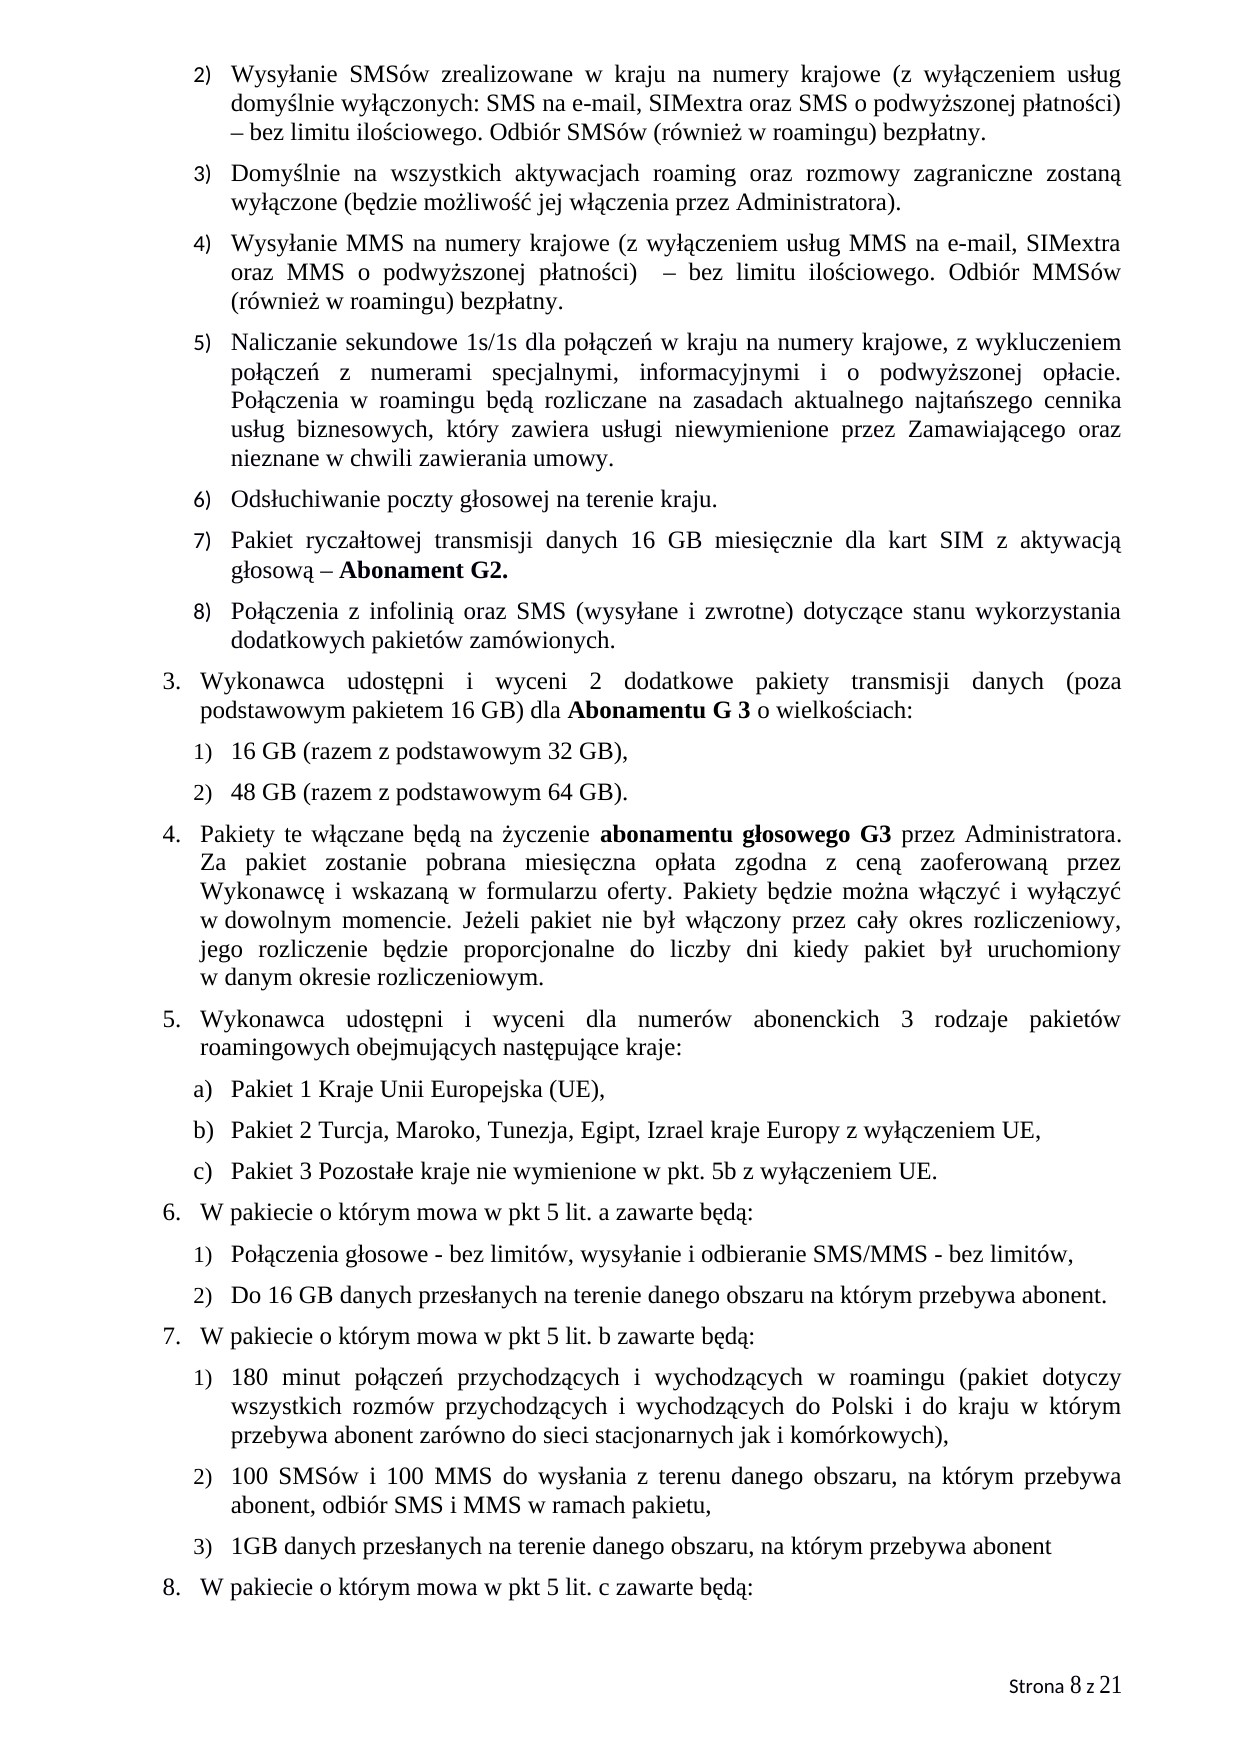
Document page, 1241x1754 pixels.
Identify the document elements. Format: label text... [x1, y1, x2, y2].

list Pakiety te włączane będą na życzenie abonamentu głosowego G3 przez Administratora. Za pakiet zostanie pobrana miesięczna opłata zgodna z ceną zaoferowaną przez Wykonawcę i wskazaną w formularzu oferty. Pakiety będzie można włączyć i wyłączyć w dowolnym momencie. Jeżeli pakiet nie był włączony przez cały okres rozliczeniowy, jego rozliczenie będzie proporcjonalne do liczby dni kiedy pakiet był uruchomiony w danym okresie rozliczeniowym. [162, 819, 1122, 991]
list W pakiecie o którym mowa w pkt 5 lit. a zawarte będą: [162, 1197, 1122, 1226]
list 100 SMSów i 100 MMS do wysłania z terenu danego obszaru, na którym przebywa abonent, odbiór SMS i MMS w ramach pakietu, [193, 1461, 1122, 1519]
list 48 GB (razem z podstawowym 64 GB). [193, 777, 1122, 806]
list Do 16 GB danych przesłanych na terenie danego obszaru na którym przebywa abonent. [193, 1280, 1122, 1309]
list Odsłuchiwanie poczty głosowej na terenie kraju. [193, 484, 1122, 513]
list Połączenia z infolinią oraz SMS (wysyłane i zwrotne) dotyczące stanu wykorzystania dodatkowych pakietów zamówionych. [193, 596, 1122, 654]
list Pakiet ryczałtowej transmisji danych 16 GB miesięcznie dla kart SIM z aktywacją głosową – Abonament G2. [193, 526, 1122, 583]
list Domyślnie na wszystkich aktywacjach roaming oraz rozmowy zagraniczne zostaną wyłączone (będzie możliwość jej włączenia przez Administratora). [193, 158, 1122, 216]
list Naliczanie sekundowe 1s/1s dla połączeń w kraju na numery krajowe, z wykluczeniem połączeń z numerami specjalnymi, informacyjnymi i o podwyższonej opłacie. Połączenia w roamingu będą rozliczane na zasadach aktualnego najtańszego cennika usług biznesowych, który zawiera usługi niewymienione przez Zamawiającego oraz nieznane w chwili zawierania umowy. [193, 327, 1122, 472]
list Wykonawca udostępni i wyceni 2 dodatkowe pakiety transmisji danych (poza podstawowym pakietem 16 GB) dla Abonamentu G 3 o wielkościach: [162, 666, 1122, 724]
list 180 minut połączeń przychodzących i wychodzących w roamingu (pakiet dotyczy wszystkich rozmów przychodzących i wychodzących do Polski i do kraju w którym przebywa abonent zarówno do sieci stacjonarnych jak i komórkowych), [193, 1362, 1122, 1449]
list Połączenia głosowe - bez limitów, wysyłanie i odbieranie SMS/MMS - bez limitów, [193, 1239, 1122, 1267]
list Wykonawca udostępni i wyceni dla numerów abonenckich 3 rodzaje pakietów roamingowych obejmujących następujące kraje: [162, 1004, 1122, 1061]
list Pakiet 3 Pozostałe kraje nie wymienione w pkt. 5b z wyłączeniem UE. [193, 1156, 1122, 1185]
list Wysyłanie SMSów zrealizowane w kraju na numery krajowe (z wyłączeniem usług domyślnie wyłączonych: SMS na e-mail, SIMextra oraz SMS o podwyższonej płatności) – bez limitu ilościowego. Odbiór SMSów (również w roamingu) bezpłatny. [193, 59, 1122, 146]
list Pakiet 1 Kraje Unii Europejska (UE), [193, 1074, 1122, 1102]
list 16 GB (razem z podstawowym 32 GB), [193, 736, 1122, 765]
list W pakiecie o którym mowa w pkt 5 lit. b zawarte będą: [162, 1321, 1122, 1350]
list Wysyłanie MMS na numery krajowe (z wyłączeniem usług MMS na e-mail, SIMextra oraz MMS o podwyższonej płatności) – bez limitu ilościowego. Odbiór MMSów (również w roamingu) bezpłatny. [193, 228, 1122, 315]
list Pakiet 2 Turcja, Maroko, Tunezja, Egipt, Izrael kraje Europy z wyłączeniem UE, [193, 1115, 1122, 1144]
list 1GB danych przesłanych na terenie danego obszaru, na którym przebywa abonent [193, 1531, 1122, 1560]
list W pakiecie o którym mowa w pkt 5 lit. c zawarte będą: [162, 1572, 1122, 1601]
